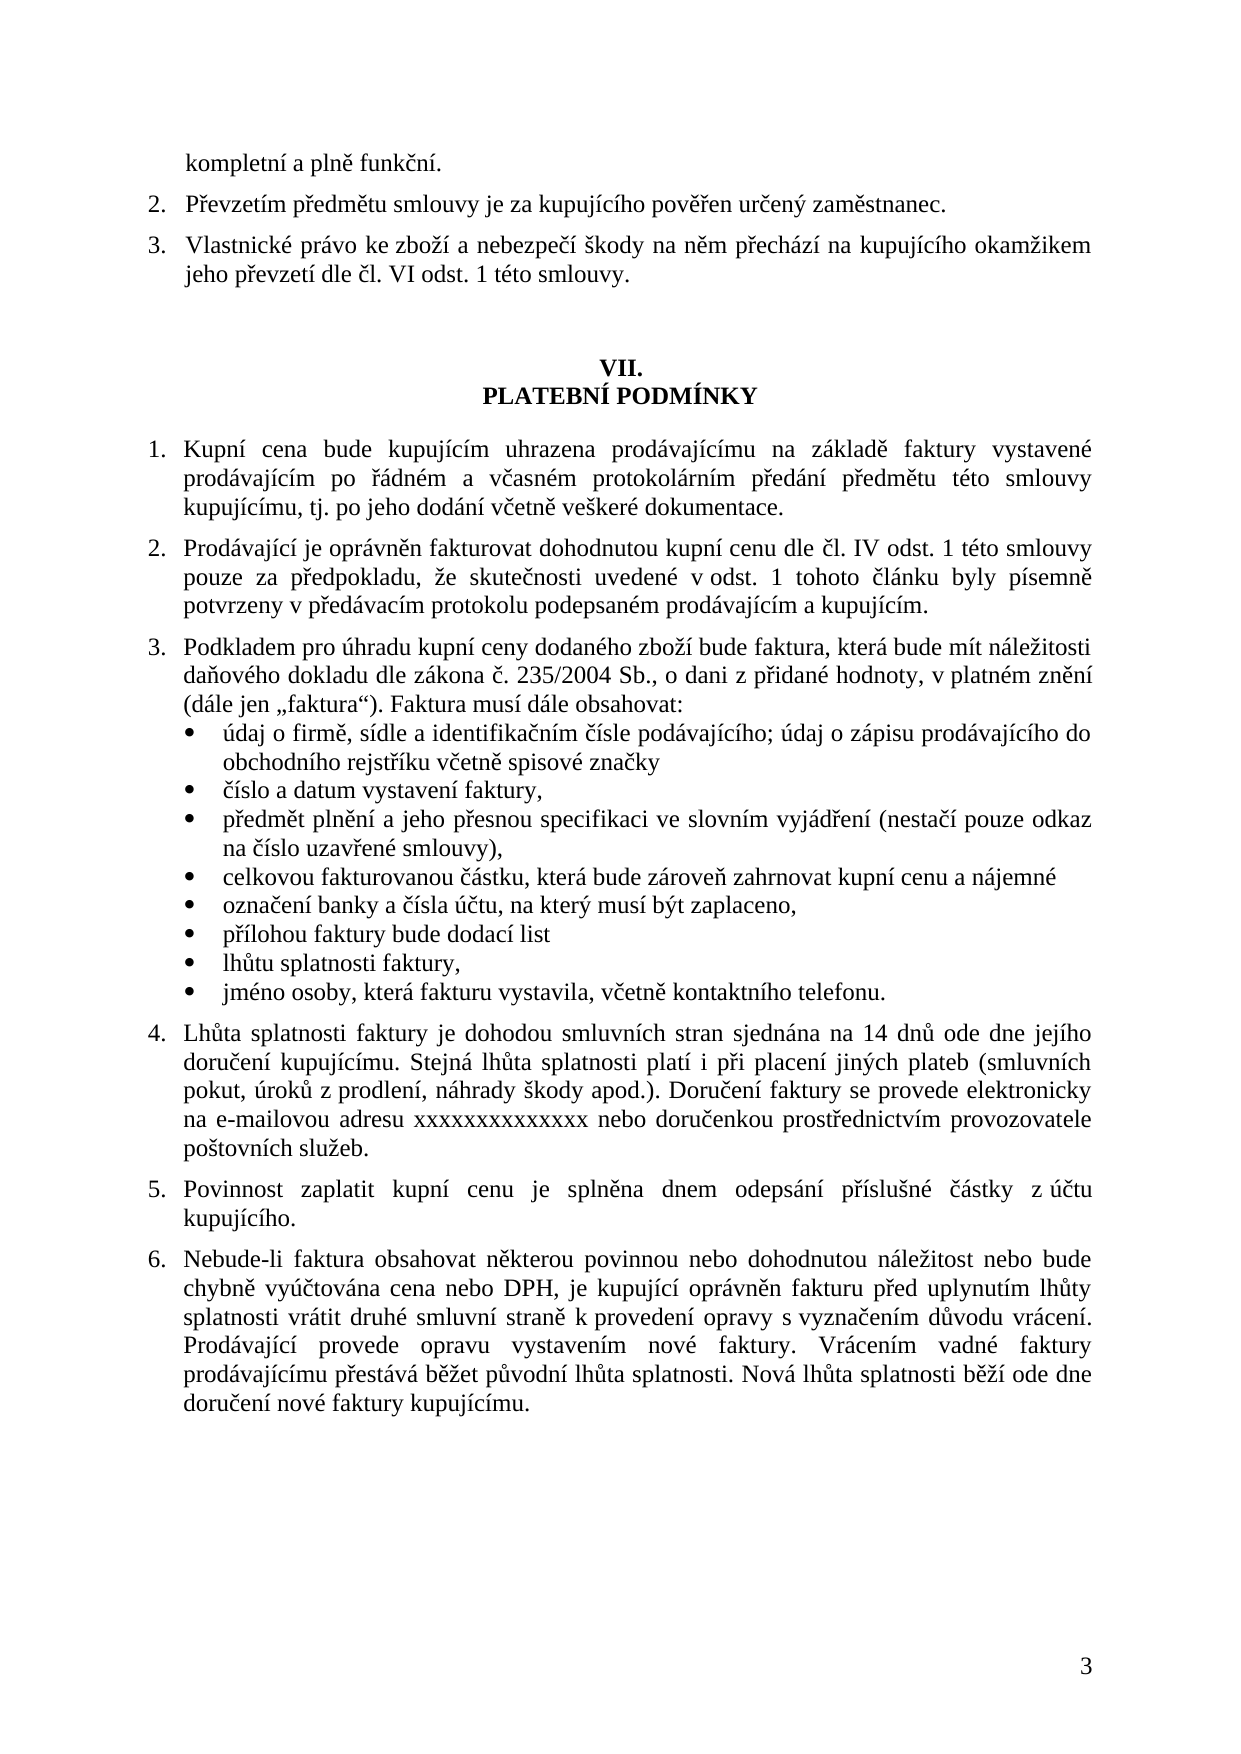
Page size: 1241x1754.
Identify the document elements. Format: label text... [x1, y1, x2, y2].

list údaj o firmě, sídle a identifikačním čísle podávajícího; údaj o zápisu prodávajícího do obchodního rejstříku včetně spisové značky [185, 718, 1092, 776]
list Podkladem pro úhradu kupní ceny dodaného zboží bude faktura, která bude mít náležitosti daňového dokladu dle zákona č. 235/2004 Sb., o dani z přidané hodnoty, v platném znění (dále jen „faktura“). Faktura musí dále obsahovat: [148, 632, 1092, 718]
list Vlastnické právo ke zboží a nebezpečí škody na něm přechází na kupujícího okamžikem jeho převzetí dle čl. VI odst. 1 této smlouvy. [148, 230, 1092, 288]
list Lhůta splatnosti faktury je dohodou smluvních stran sjednána na 14 dnů ode dne jejího doručení kupujícímu. Stejná lhůta splatnosti platí i při placení jiných plateb (smluvních pokut, úroků z prodlení, náhrady škody apod.). Doručení faktury se provede elektronicky na e-mailovou adresu xxxxxxxxxxxxxx nebo doručenkou prostřednictvím provozovatele poštovních služeb. [148, 1018, 1092, 1162]
text VII. Platební podmínky [148, 353, 1092, 410]
list Nebude-li faktura obsahovat některou povinnou nebo dohodnutou náležitost nebo bude chybně vyúčtována cena nebo DPH, je kupující oprávněn fakturu před uplynutím lhůty splatnosti vrátit druhé smluvní straně k provedení opravy s vyznačením důvodu vrácení. Prodávající provede opravu vystavením nové faktury. Vrácením vadné faktury prodávajícímu přestává běžet původní lhůta splatnosti. Nová lhůta splatnosti běží ode dne doručení nové faktury kupujícímu. [148, 1244, 1092, 1417]
list lhůtu splatnosti faktury, [185, 948, 1092, 977]
list celkovou fakturovanou částku, která bude zároveň zahrnovat kupní cenu a nájemné [185, 862, 1092, 891]
list přílohou faktury bude dodací list [185, 919, 1092, 948]
list Převzetím předmětu smlouvy je za kupujícího pověřen určený zaměstnanec. [148, 189, 1092, 218]
list Kupní cena bude kupujícím uhrazena prodávajícímu na základě faktury vystavené prodávajícím po řádném a včasném protokolárním předání předmětu této smlouvy kupujícímu, tj. po jeho dodání včetně veškeré dokumentace. [148, 434, 1092, 521]
list Prodávající je oprávněn fakturovat dohodnutou kupní cenu dle čl. IV odst. 1 této smlouvy pouze za předpokladu, že skutečnosti uvedené v odst. 1 tohoto článku byly písemně potvrzeny v předávacím protokolu podepsaném prodávajícím a kupujícím. [148, 533, 1092, 619]
list číslo a datum vystavení faktury, [185, 776, 1092, 804]
list předmět plnění a jeho přesnou specifikaci ve slovním vyjádření (nestačí pouze odkaz na číslo uzavřené smlouvy), [185, 804, 1092, 862]
list označení banky a čísla účtu, na který musí být zaplaceno, [185, 891, 1092, 919]
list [148, 148, 1092, 176]
list Povinnost zaplatit kupní cenu je splněna dnem odepsání příslušné částky z účtu kupujícího. [148, 1174, 1092, 1232]
list jméno osoby, která fakturu vystavila, včetně kontaktního telefonu. [185, 977, 1092, 1006]
